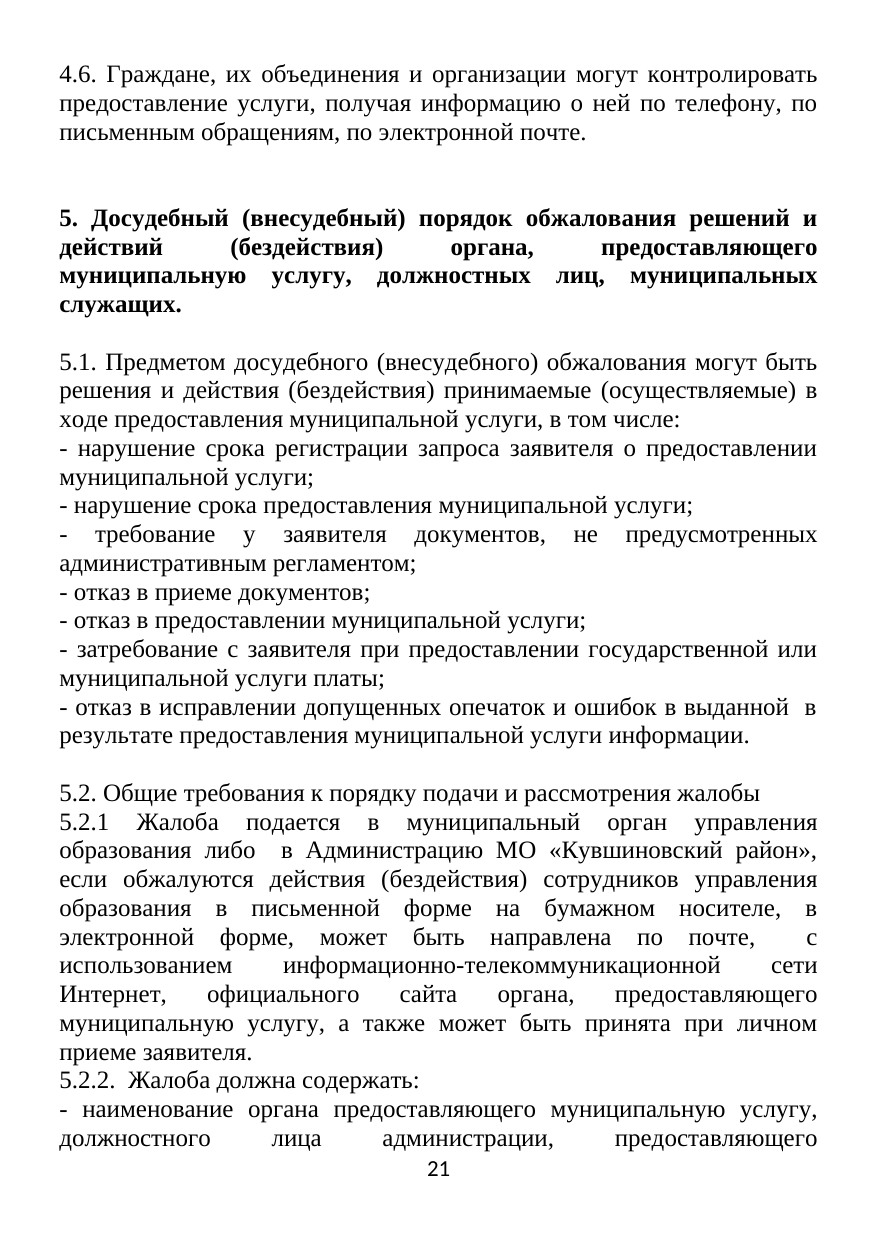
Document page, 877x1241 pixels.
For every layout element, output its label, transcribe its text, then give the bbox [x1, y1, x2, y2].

text - нарушение срока предоставления муниципальной услуги; [59, 490, 818, 519]
text 5.2.2. Жалоба должна содержать: [59, 1065, 818, 1094]
text - отказ в предоставлении муниципальной услуги; [59, 605, 818, 634]
text - нарушение срока регистрации запроса заявителя о предоставлении муниципальной услуги; [59, 433, 818, 490]
text 5.2. Общие требования к порядку подачи и рассмотрения жалобы [59, 778, 818, 807]
text - затребование с заявителя при предоставлении государственной или муниципальной услуги платы; [59, 634, 818, 692]
text - отказ в приеме документов; [59, 577, 818, 605]
text - требование у заявителя документов, не предусмотренных административным регламентом; [59, 519, 818, 577]
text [59, 1094, 818, 1152]
text 5.2.1 Жалоба подается в муниципальный орган управления образования либо в Администрацию МО «Кувшиновский район», если обжалуются действия (бездействия) сотрудников управления образования в письменной форме на бумажном носителе, в электронной форме, может быть направлена по почте, с использованием информационно-телекоммуникационной сети Интернет, официального сайта органа, предоставляющего муниципальную услугу, а также может быть принята при личном приеме заявителя. [59, 807, 818, 1065]
text - отказ в исправлении допущенных опечаток и ошибок в выданной в результате предоставления муниципальной услуги информации. [59, 692, 818, 749]
text 5. Досудебный (внесудебный) порядок обжалования решений и действий (бездействия) органа, предоставляющего муниципальную услугу, должностных лиц, муниципальных служащих. [59, 203, 818, 318]
text 5.1. Предметом досудебного (внесудебного) обжалования могут быть решения и действия (бездействия) принимаемые (осуществляемые) в ходе предоставления муниципальной услуги, в том числе: [59, 347, 818, 433]
text 4.6. Граждане, их объединения и организации могут контролировать предоставление услуги, получая информацию о ней по телефону, по письменным обращениям, по электронной почте. [59, 59, 818, 145]
